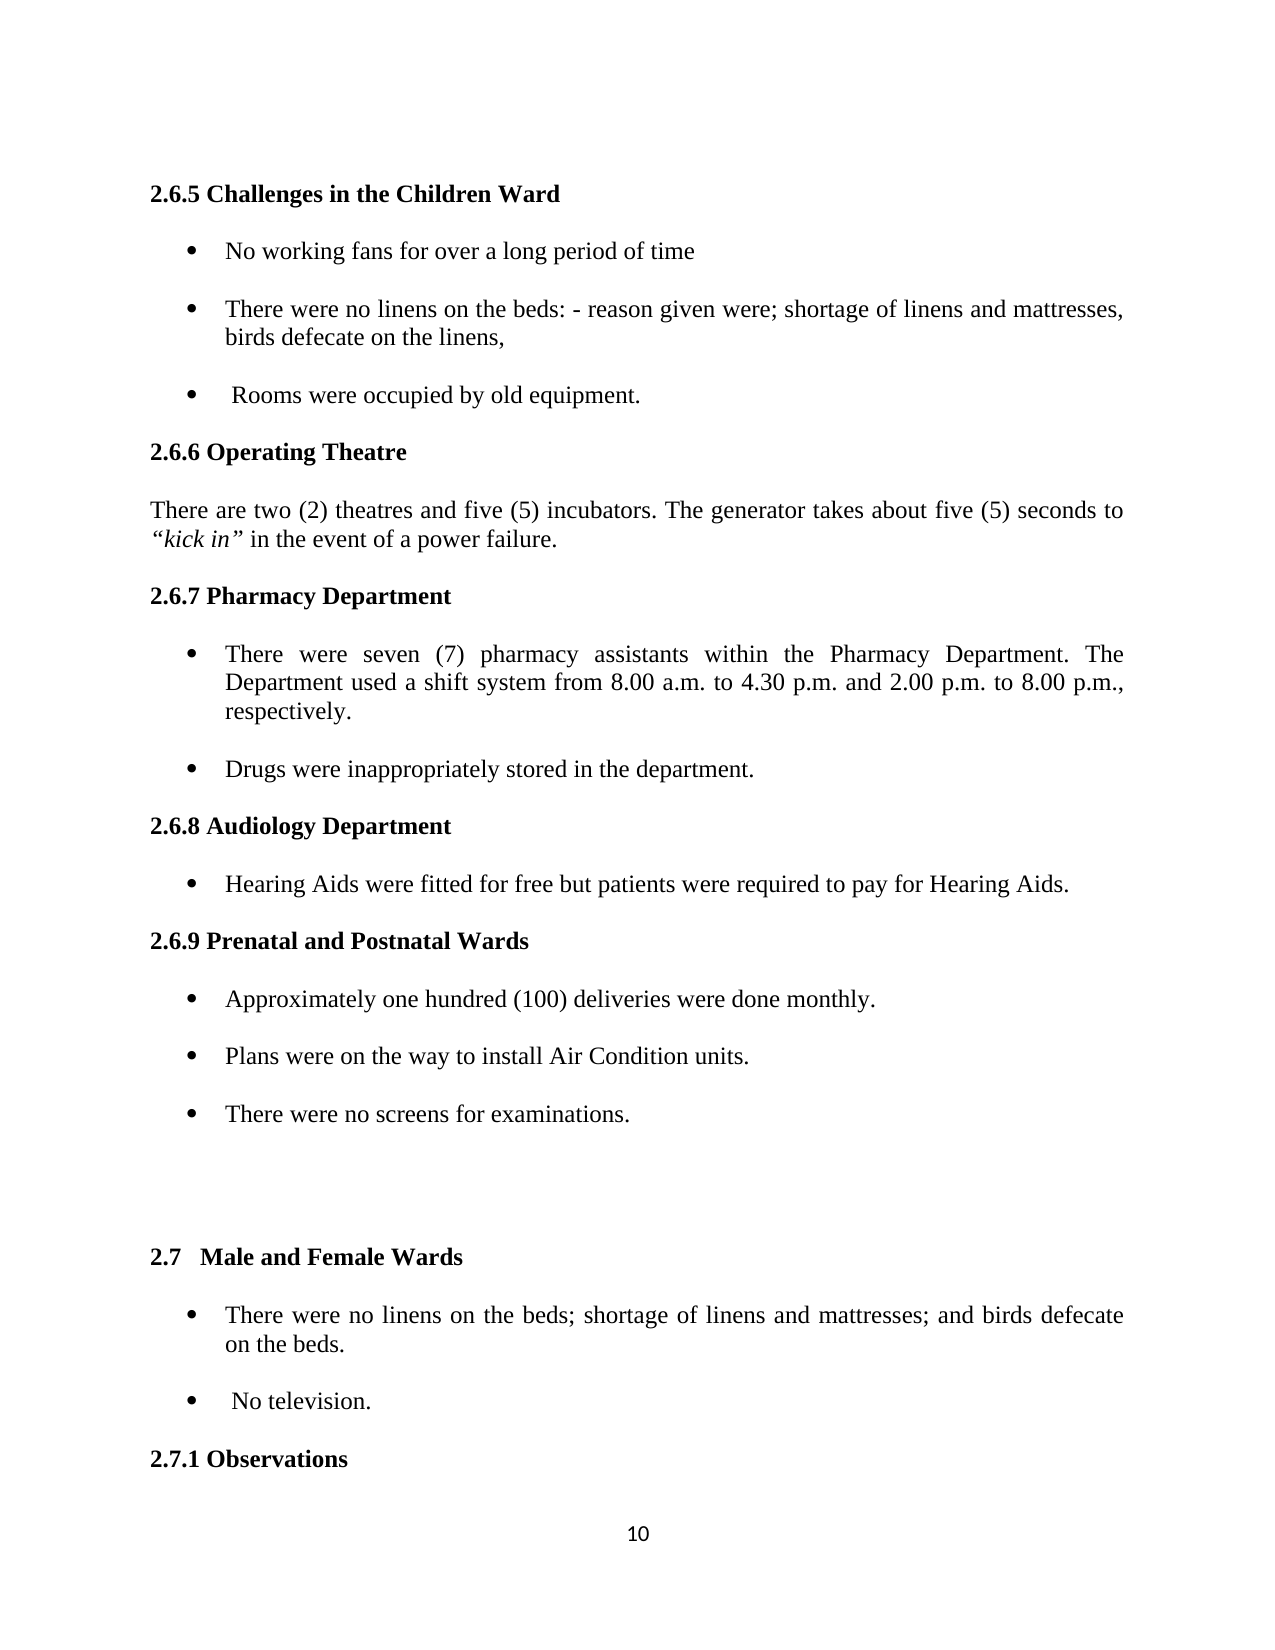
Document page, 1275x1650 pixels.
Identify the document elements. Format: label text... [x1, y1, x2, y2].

list Hearing Aids were fitted for free but patients were required to pay for Hearing Aids. [187, 869, 1125, 897]
list Approximately one hundred (100) deliveries were done monthly. [187, 984, 1125, 1012]
list Drugs were inappropriately stored in the department. [187, 754, 1125, 782]
list No working fans for over a long period of time [187, 236, 1125, 265]
text 2.6.6 Operating Theatre [150, 437, 1125, 466]
list Rooms were occupied by old equipment. [187, 380, 1125, 409]
list There were no linens on the beds: - reason given were; shortage of linens and mattresses, birds defecate on the linens, [187, 294, 1125, 351]
text 2.6.7 Pharmacy Department [150, 581, 1125, 610]
list There were seven (7) pharmacy assistants within the Pharmacy Department. The Department used a shift system from 8.00 a.m. to 4.30 p.m. and 2.00 p.m. to 8.00 p.m., respectively. [187, 639, 1125, 725]
list No television. [187, 1386, 1125, 1415]
text 2.6.8 Audiology Department [150, 811, 1125, 840]
list Male and Female Wards [150, 1242, 1125, 1271]
text 2.7.1 Observations [150, 1444, 1125, 1472]
text 2.6.5 Challenges in the Children Ward [150, 179, 1125, 207]
list There were no linens on the beds; shortage of linens and mattresses; and birds defecate on the beds. [187, 1300, 1125, 1357]
text There are two (2) theatres and five (5) incubators. The generator takes about five (5) seconds to “kick in” in the event of a power failure. [150, 495, 1125, 552]
list Plans were on the way to install Air Condition units. [187, 1041, 1125, 1070]
list There were no screens for examinations. [187, 1099, 1125, 1127]
text 2.6.9 Prenatal and Postnatal Wards [150, 926, 1125, 955]
